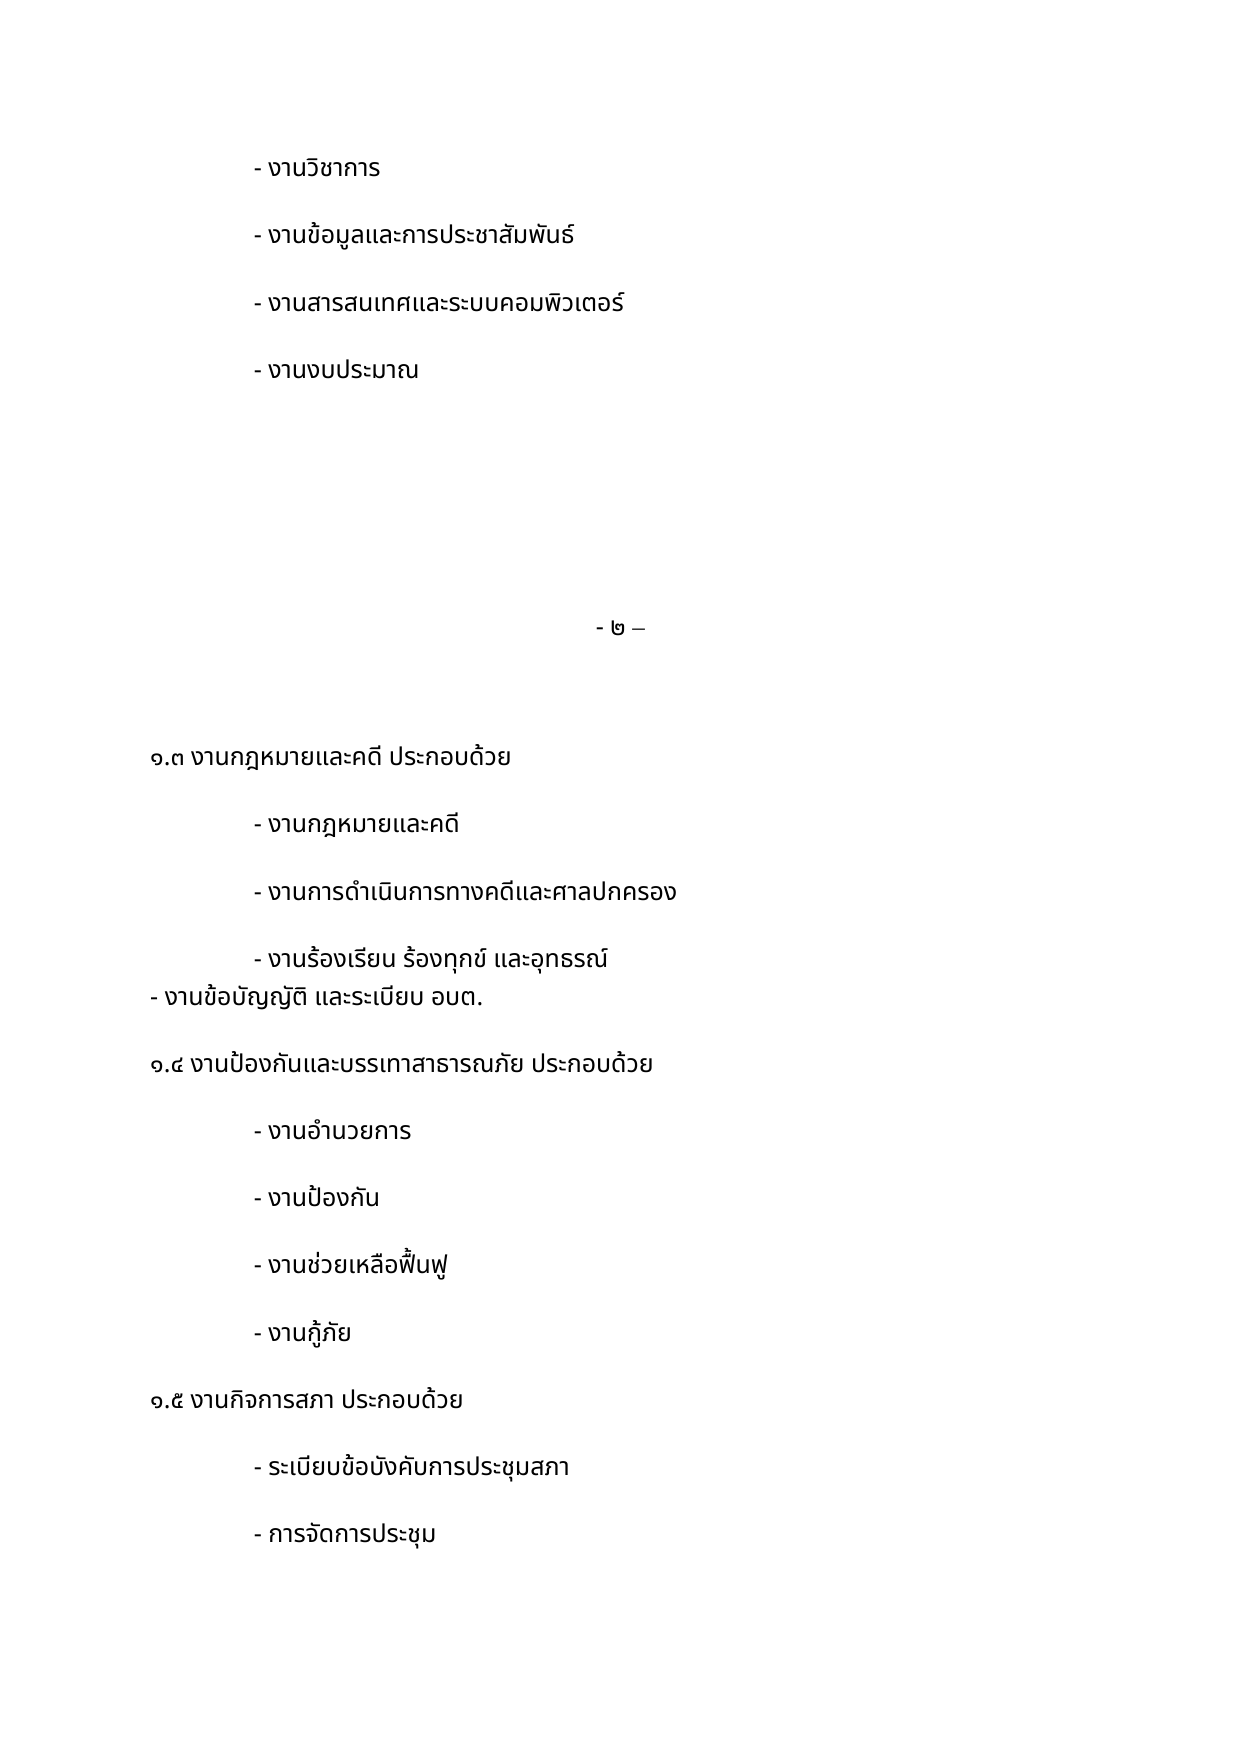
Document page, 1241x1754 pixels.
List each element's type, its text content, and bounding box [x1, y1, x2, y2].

text - งานกู้ภัย [253, 1314, 1090, 1352]
text - งานงบประมาณ [253, 352, 1090, 389]
text ๑.๔ งานป้องกันและบรรเทาสาธารณภัย ประกอบด้วย [150, 1046, 1090, 1084]
text - การจัดการประชุม [253, 1516, 1090, 1554]
text - งานข้อมูลและการประชาสัมพันธ์ [253, 217, 1090, 255]
text - งานการดำเนินการทางคดีและศาลปกครอง [253, 873, 1090, 911]
text - ระเบียบข้อบังคับการประชุมสภา [253, 1449, 1090, 1487]
text - งานสารสนเทศและระบบคอมพิวเตอร์ [253, 284, 1090, 322]
text - งานช่วยเหลือฟื้นฟู [253, 1247, 1090, 1285]
text ๑.๕ งานกิจการสภา ประกอบด้วย [150, 1382, 1090, 1419]
text - งานกฎหมายและคดี [253, 806, 1090, 844]
text - งานข้อบัญญัติ และระเบียบ อบต. [150, 978, 1090, 1016]
text ๑.๓ งานกฎหมายและคดี ประกอบด้วย [150, 739, 1090, 777]
text - งานอำนวยการ [253, 1113, 1090, 1151]
text - งานป้องกัน [253, 1180, 1090, 1218]
text - ๒ – [150, 608, 1090, 646]
text - งานร้องเรียน ร้องทุกข์ และอุทธรณ์ [253, 940, 1090, 978]
text - งานวิชาการ [253, 150, 1090, 188]
